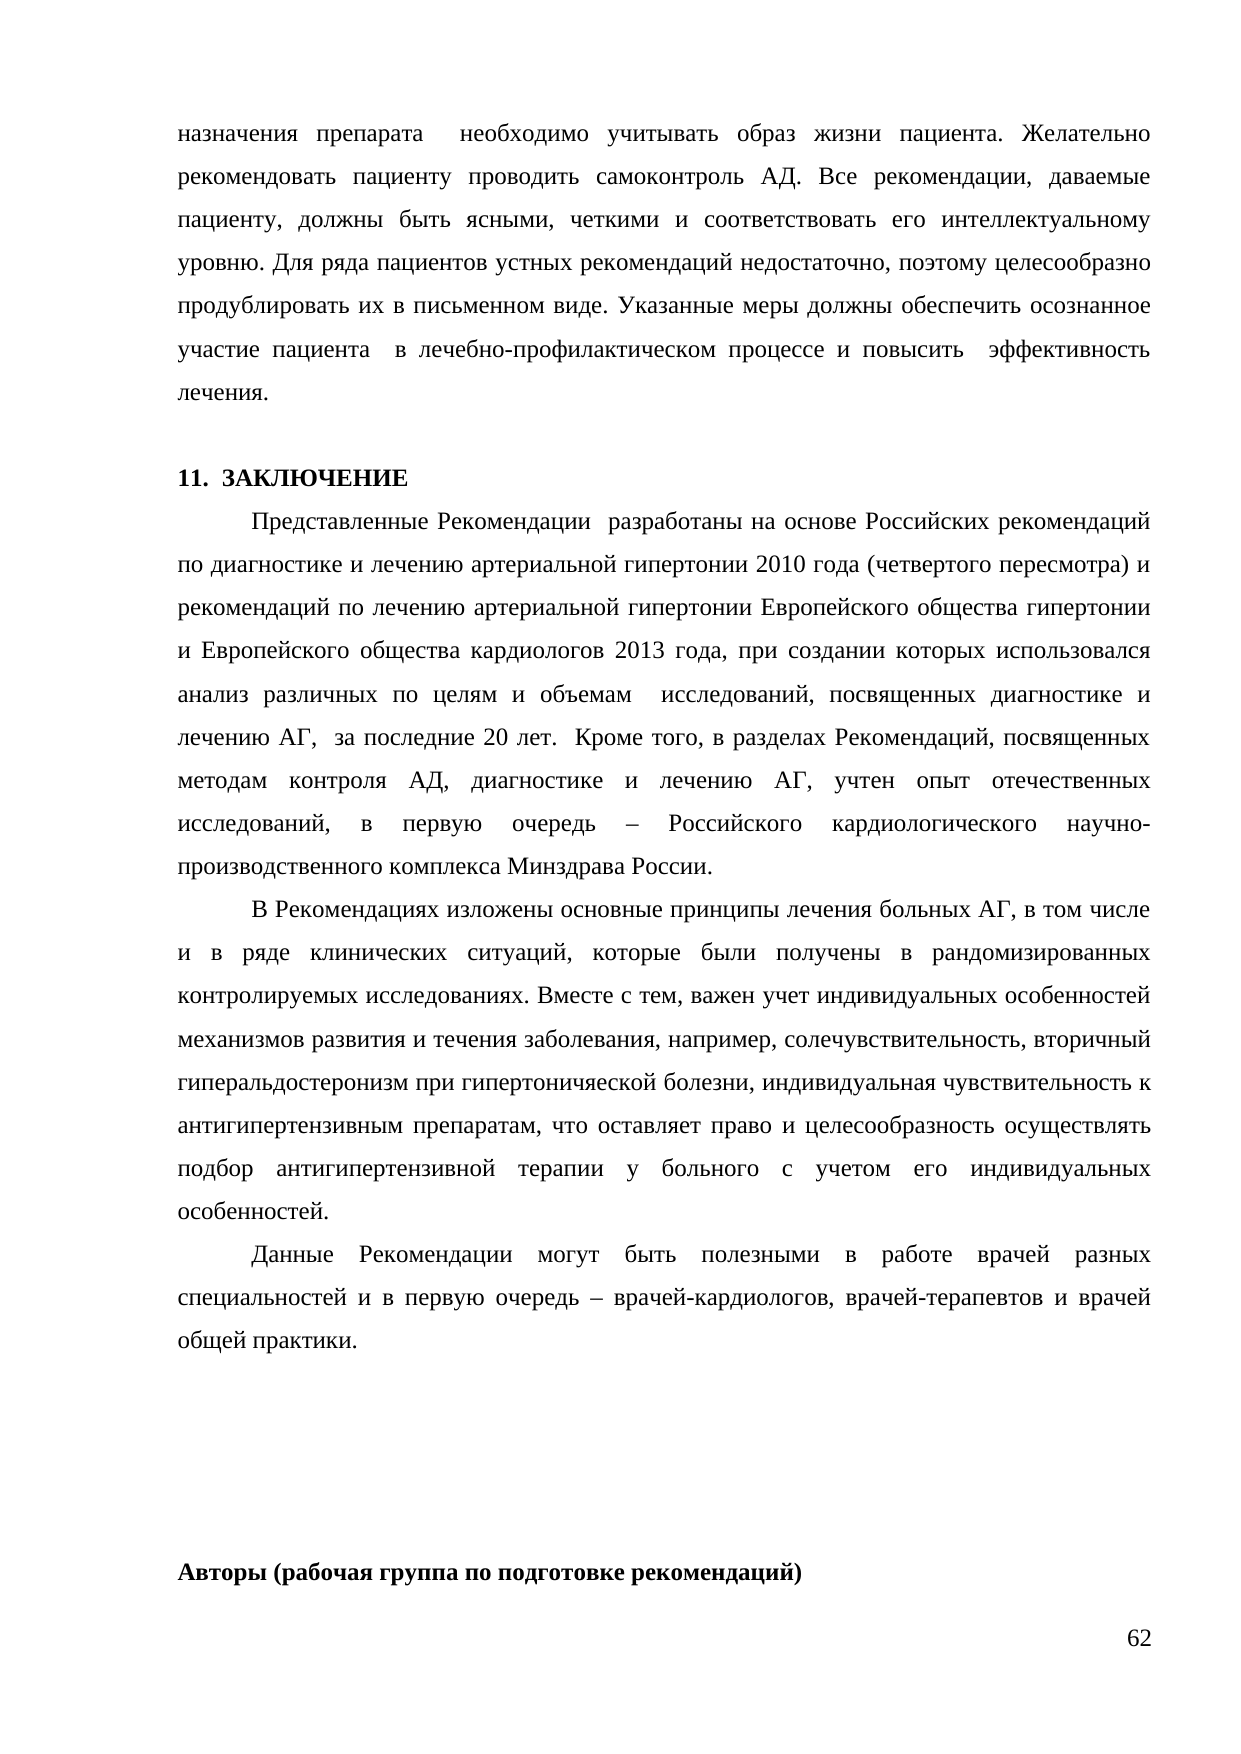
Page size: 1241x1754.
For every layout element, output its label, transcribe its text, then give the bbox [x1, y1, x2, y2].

text В Рекомендациях изложены основные принципы лечения больных АГ, в том числе и в ряде клинических ситуаций, которые были получены в рандомизированных контролируемых исследованиях. Вместе с тем, важен учет индивидуальных особенностей механизмов развития и течения заболевания, например, солечувствительность, вторичный гиперальдостеронизм при гипертоничяеской болезни, индивидуальная чувствительность к антигипертензивным препаратам, что оставляет право и целесообразность осуществлять подбор антигипертензивной терапии у больного с учетом его индивидуальных особенностей. [177, 894, 1152, 1225]
text Авторы (рабочая группа по подготовке рекомендаций) [177, 1557, 1152, 1586]
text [177, 118, 1152, 406]
text Данные Рекомендации могут быть полезными в работе врачей разных специальностей и в первую очередь – врачей-кардиологов, врачей-терапевтов и врачей общей практики. [177, 1239, 1152, 1354]
list ЗАКЛЮЧЕНИЕ [177, 463, 1152, 492]
text Представленные Рекомендации разработаны на основе Российских рекомендаций по диагностике и лечению артериальной гипертонии 2010 года (четвертого пересмотра) и рекомендаций по лечению артериальной гипертонии Европейского общества гипертонии и Европейского общества кардиологов 2013 года, при создании которых использовался анализ различных по целям и объемам исследований, посвященных диагностике и лечению АГ, за последние 20 лет. Кроме того, в разделах Рекомендаций, посвященных методам контроля АД, диагностике и лечению АГ, учтен опыт отечественных исследований, в первую очередь – Российского кардиологического научно-производственного комплекса Минздрава России. [177, 506, 1152, 880]
